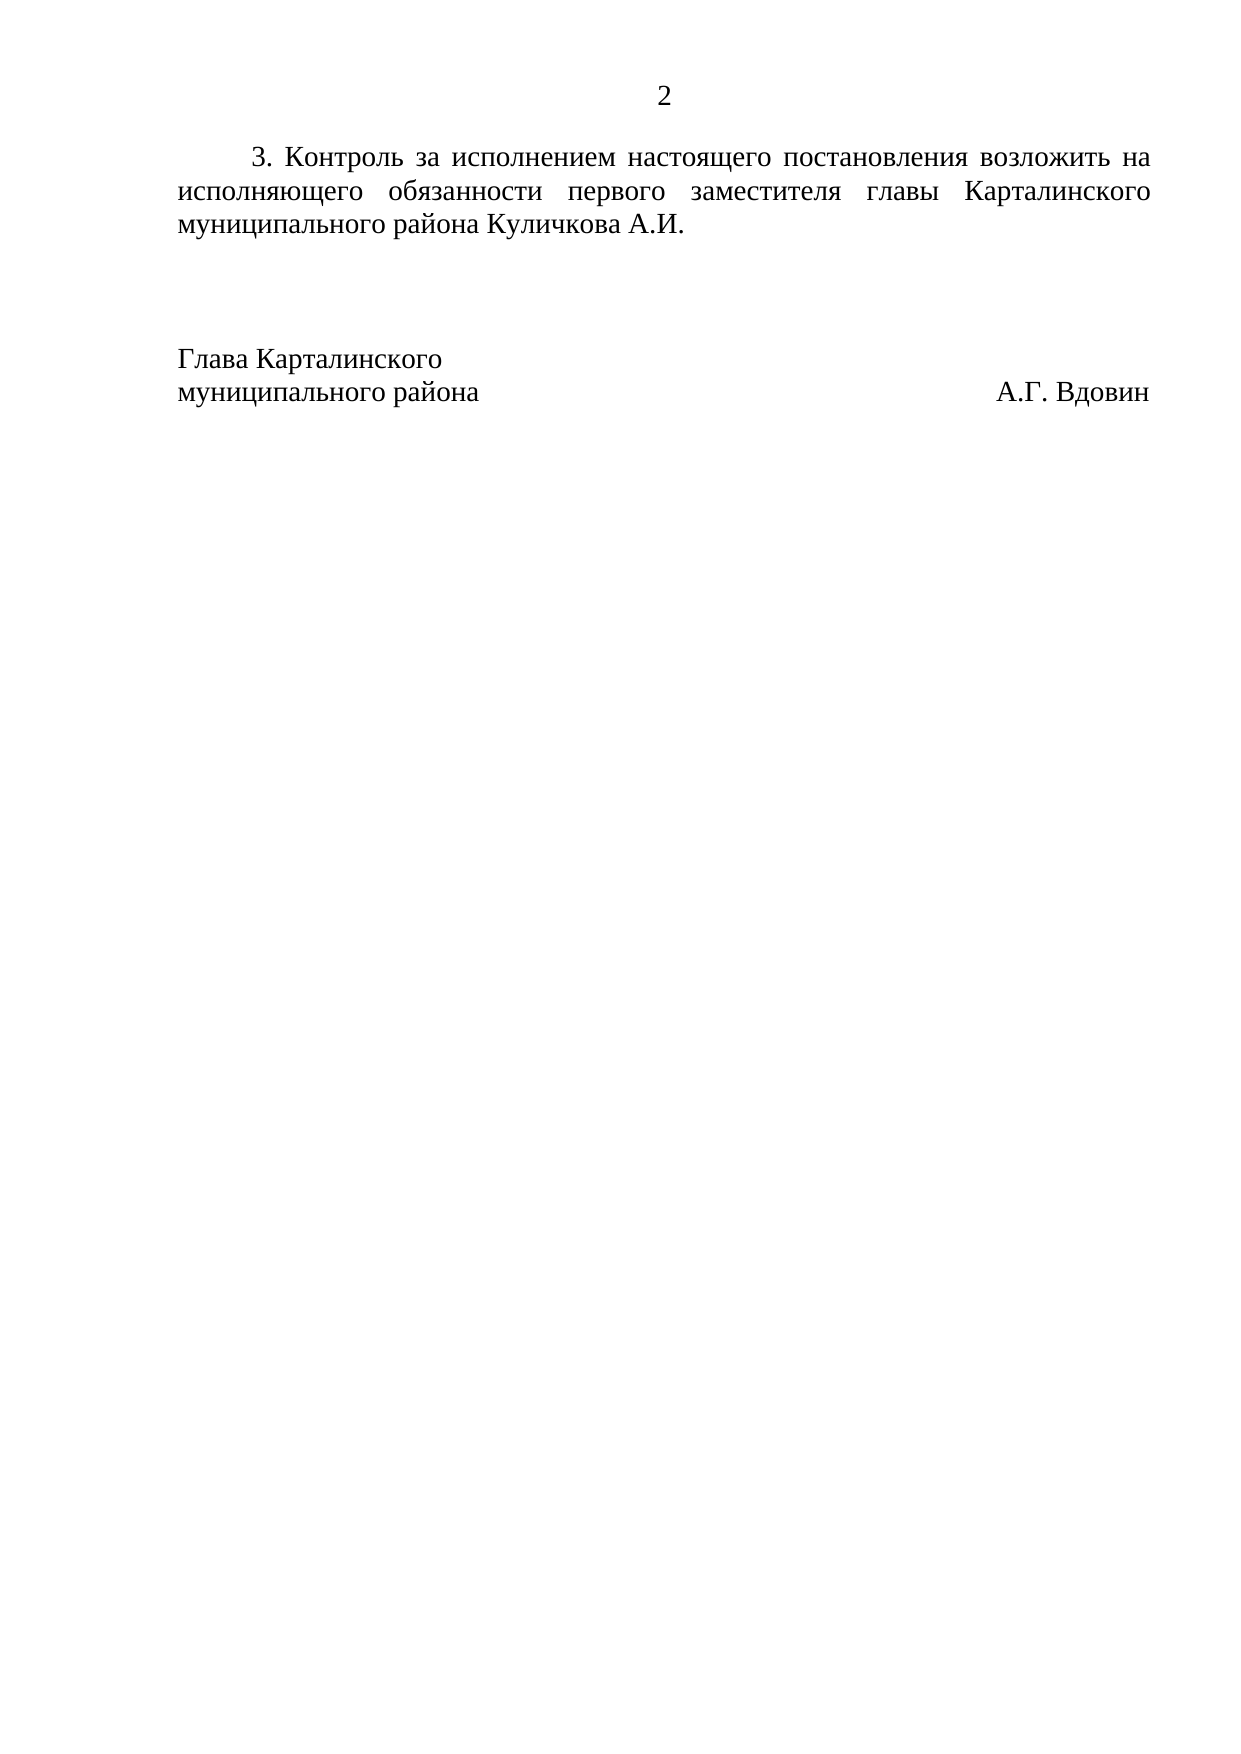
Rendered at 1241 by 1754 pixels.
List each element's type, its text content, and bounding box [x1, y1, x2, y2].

text Глава Карталинского [177, 341, 1152, 374]
text муниципального района А.Г. Вдовин [177, 374, 1152, 408]
text 3. Контроль за исполнением настоящего постановления возложить на исполняющего обязанности первого заместителя главы Карталинского муниципального района Куличкова А.И. [177, 139, 1152, 240]
